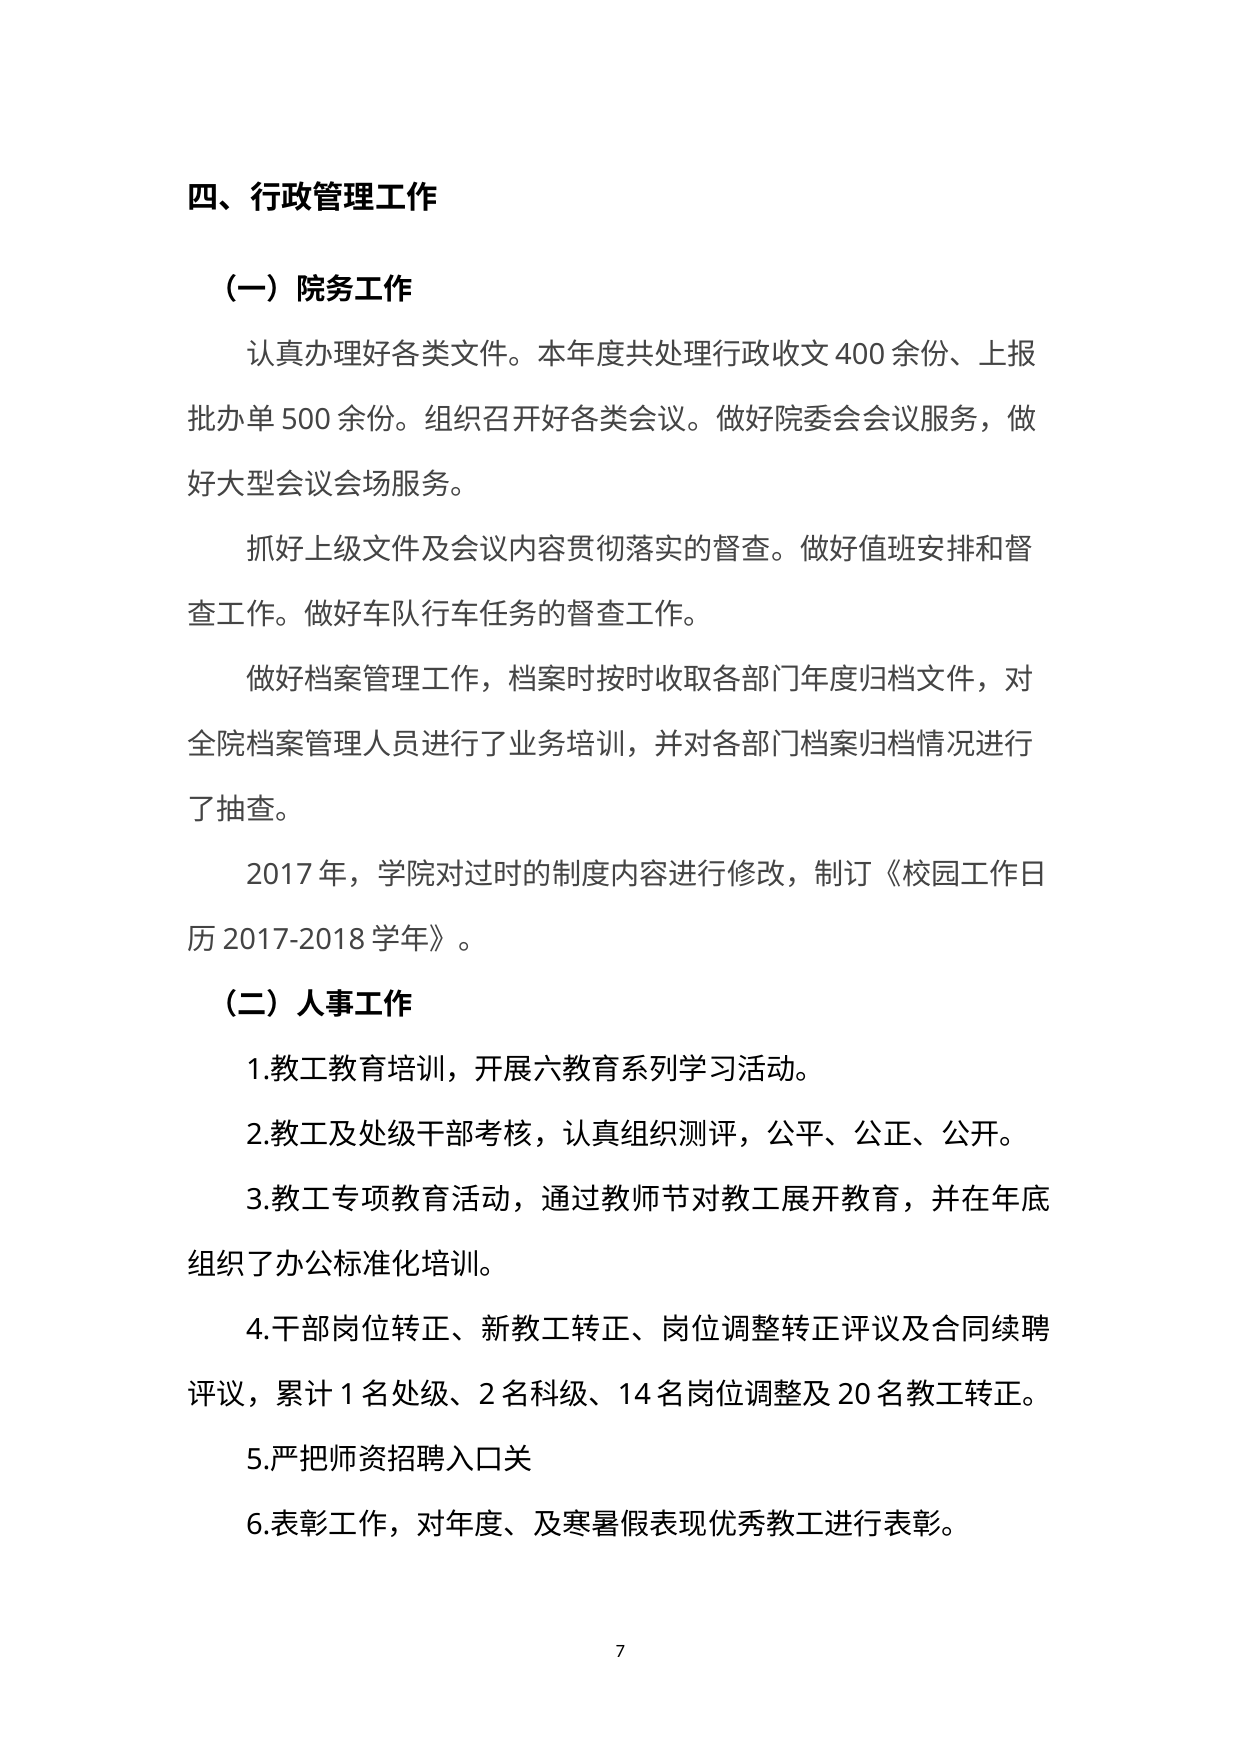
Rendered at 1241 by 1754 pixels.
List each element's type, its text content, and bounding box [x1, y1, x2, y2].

subtitle （一）院务工作 [187, 254, 1053, 319]
text 3.教工专项教育活动，通过教师节对教工展开教育，并在年底组织了办公标准化培训。 [187, 1164, 1053, 1294]
text 1.教工教育培训，开展六教育系列学习活动。 [187, 1034, 1053, 1099]
text 4.干部岗位转正、新教工转正、岗位调整转正评议及合同续聘评议，累计1名处级、2名科级、14名岗位调整及20名教工转正。 [187, 1294, 1053, 1424]
subtitle 四、行政管理工作 [187, 162, 1053, 227]
text 2.教工及处级干部考核，认真组织测评，公平、公正、公开。 [187, 1099, 1053, 1164]
text 做好档案管理工作，档案时按时收取各部门年度归档文件，对全院档案管理人员进行了业务培训，并对各部门档案归档情况进行了抽查。 [187, 644, 1053, 839]
text 抓好上级文件及会议内容贯彻落实的督查。做好值班安排和督查工作。做好车队行车任务的督查工作。 [187, 514, 1053, 644]
text 认真办理好各类文件。本年度共处理行政收文400余份、上报批办单500余份。组织召开好各类会议。做好院委会会议服务，做好大型会议会场服务。 [187, 319, 1053, 514]
text 2017年，学院对过时的制度内容进行修改，制订《校园工作日历2017-2018学年》。 [187, 839, 1053, 969]
text 6.表彰工作，对年度、及寒暑假表现优秀教工进行表彰。 [187, 1489, 1053, 1554]
text 5.严把师资招聘入口关 [187, 1424, 1053, 1489]
subtitle （二）人事工作 [187, 969, 1053, 1034]
